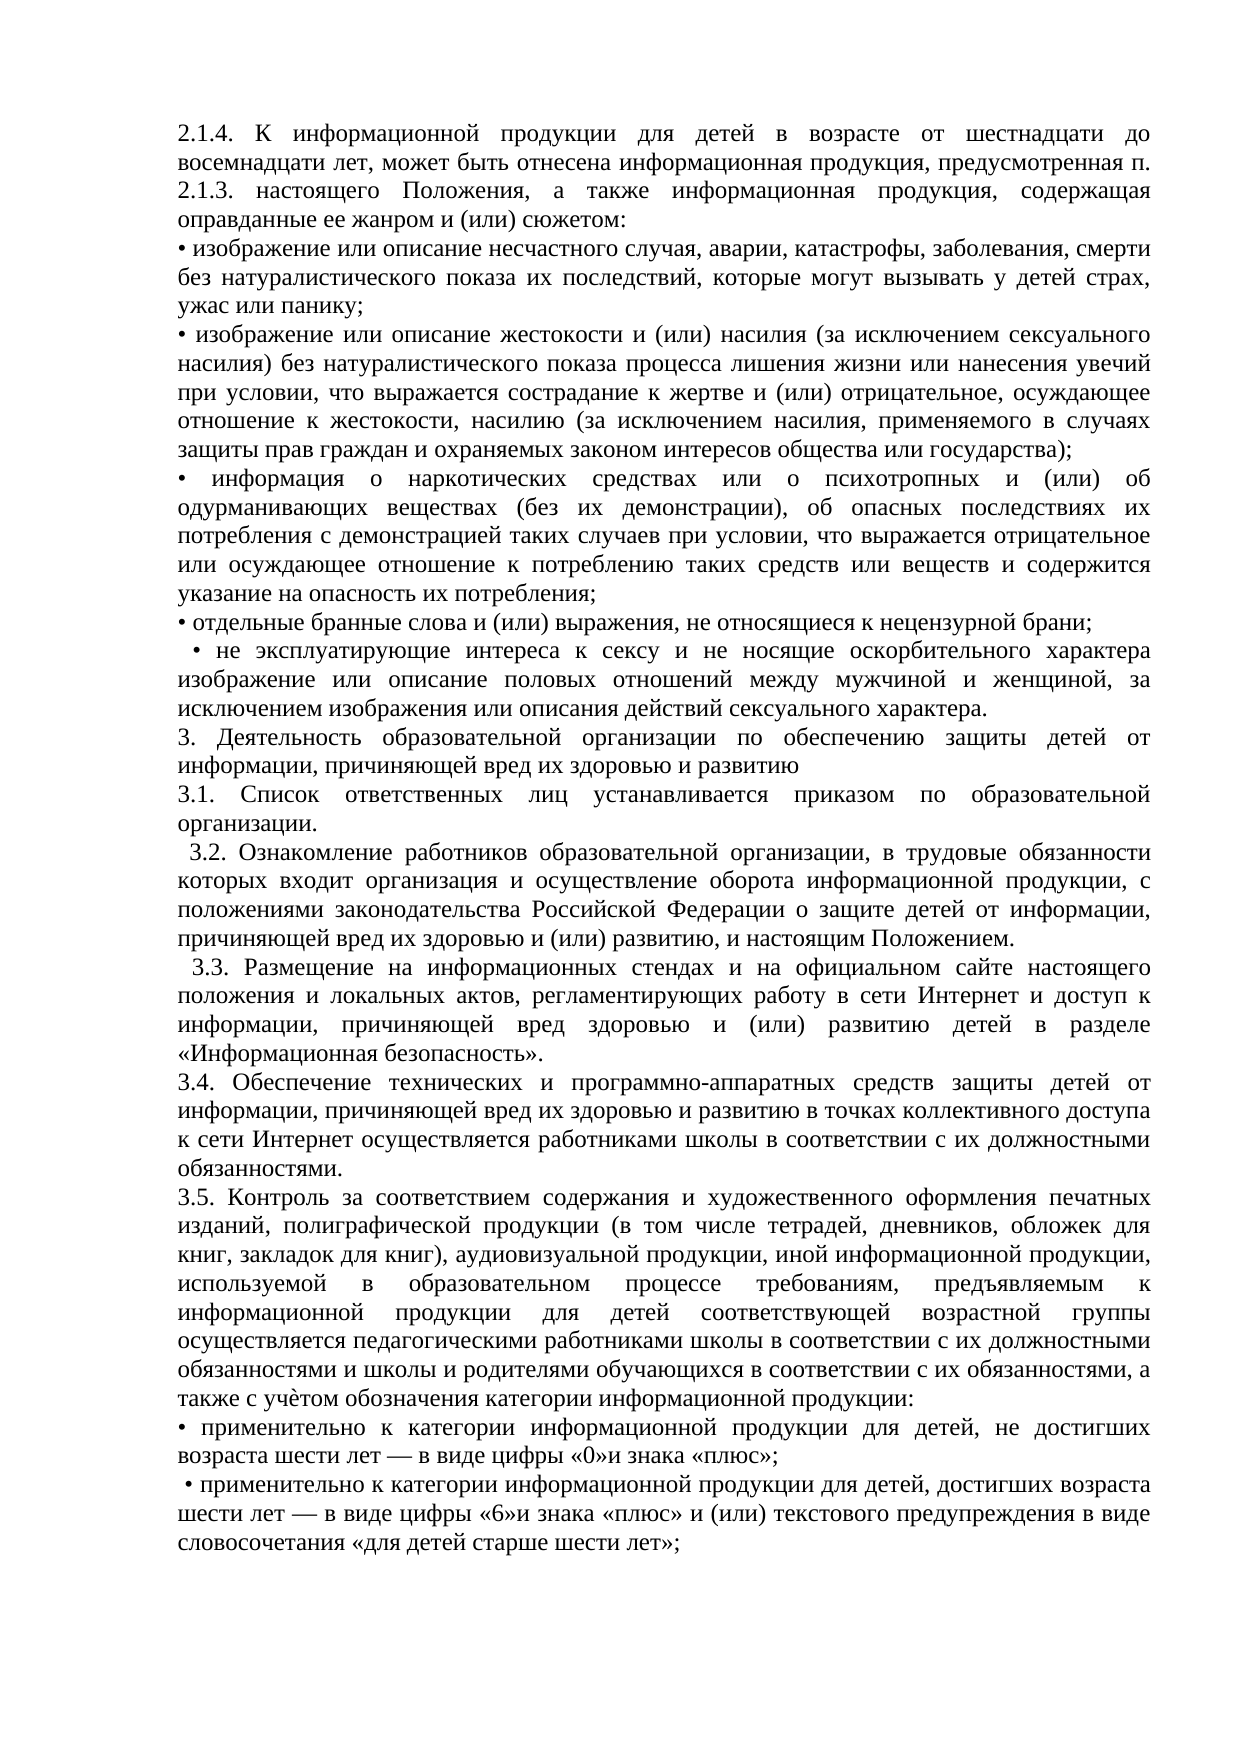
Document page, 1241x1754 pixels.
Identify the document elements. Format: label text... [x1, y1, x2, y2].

text 3.5. Контроль за соответствием содержания и художественного оформления печатных изданий, полиграфической продукции (в том числе тетрадей, дневников, обложек для книг, закладок для книг), аудиовизуальной продукции, иной информационной продукции, используемой в образовательном процессе требованиям, предъявляемым к информационной продукции для детей соответствующей возрастной группы осуществляется педагогическими работниками школы в соответствии с их должностными обязанностями и школы и родителями обучающихся в соответствии с их обязанностями, а также с учѐтом обозначения категории информационной продукции: [177, 1182, 1152, 1412]
text 3.2. Ознакомление работников образовательной организации, в трудовые обязанности которых входит организация и осуществление оборота информационной продукции, с положениями законодательства Российской Федерации о защите детей от информации, причиняющей вред их здоровью и (или) развитию, и настоящим Положением. [177, 837, 1152, 952]
text • изображение или описание жестокости и (или) насилия (за исключением сексуального насилия) без натуралистического показа процесса лишения жизни или нанесения увечий при условии, что выражается сострадание к жертве и (или) отрицательное, осуждающее отношение к жестокости, насилию (за исключением насилия, применяемого в случаях защиты прав граждан и охраняемых законом интересов общества или государства); [177, 319, 1152, 463]
text • не эксплуатирующие интереса к сексу и не носящие оскорбительного характера изображение или описание половых отношений между мужчиной и женщиной, за исключением изображения или описания действий сексуального характера. [177, 636, 1152, 722]
text 2.1.4. К информационной продукции для детей в возрасте от шестнадцати до восемнадцати лет, может быть отнесена информационная продукция, предусмотренная п. 2.1.3. настоящего Положения, а также информационная продукция, содержащая оправданные ее жанром и (или) сюжетом: [177, 118, 1152, 233]
text • применительно к категории информационной продукции для детей, не достигших возраста шести лет — в виде цифры «0»и знака «плюс»; [177, 1412, 1152, 1469]
text • применительно к категории информационной продукции для детей, достигших возраста шести лет — в виде цифры «6»и знака «плюс» и (или) текстового предупреждения в виде словосочетания «для детей старше шести лет»; [177, 1469, 1152, 1556]
text 3.3. Размещение на информационных стендах и на официальном сайте настоящего положения и локальных актов, регламентирующих работу в сети Интернет и доступ к информации, причиняющей вред здоровью и (или) развитию детей в разделе «Информационная безопасность». [177, 952, 1152, 1067]
text • изображение или описание несчастного случая, аварии, катастрофы, заболевания, смерти без натуралистического показа их последствий, которые могут вызывать у детей страх, ужас или панику; [177, 233, 1152, 319]
text • отдельные бранные слова и (или) выражения, не относящиеся к нецензурной брани; [177, 607, 1152, 636]
text 3. Деятельность образовательной организации по обеспечению защиты детей от информации, причиняющей вред их здоровью и развитию [177, 722, 1152, 779]
text 3.4. Обеспечение технических и программно-аппаратных средств защиты детей от информации, причиняющей вред их здоровью и развитию в точках коллективного доступа к сети Интернет осуществляется работниками школы в соответствии с их должностными обязанностями. [177, 1067, 1152, 1182]
text • информация о наркотических средствах или о психотропных и (или) об одурманивающих веществах (без их демонстрации), об опасных последствиях их потребления с демонстрацией таких случаев при условии, что выражается отрицательное или осуждающее отношение к потреблению таких средств или веществ и содержится указание на опасность их потребления; [177, 463, 1152, 607]
text 3.1. Список ответственных лиц устанавливается приказом по образовательной организации. [177, 779, 1152, 837]
